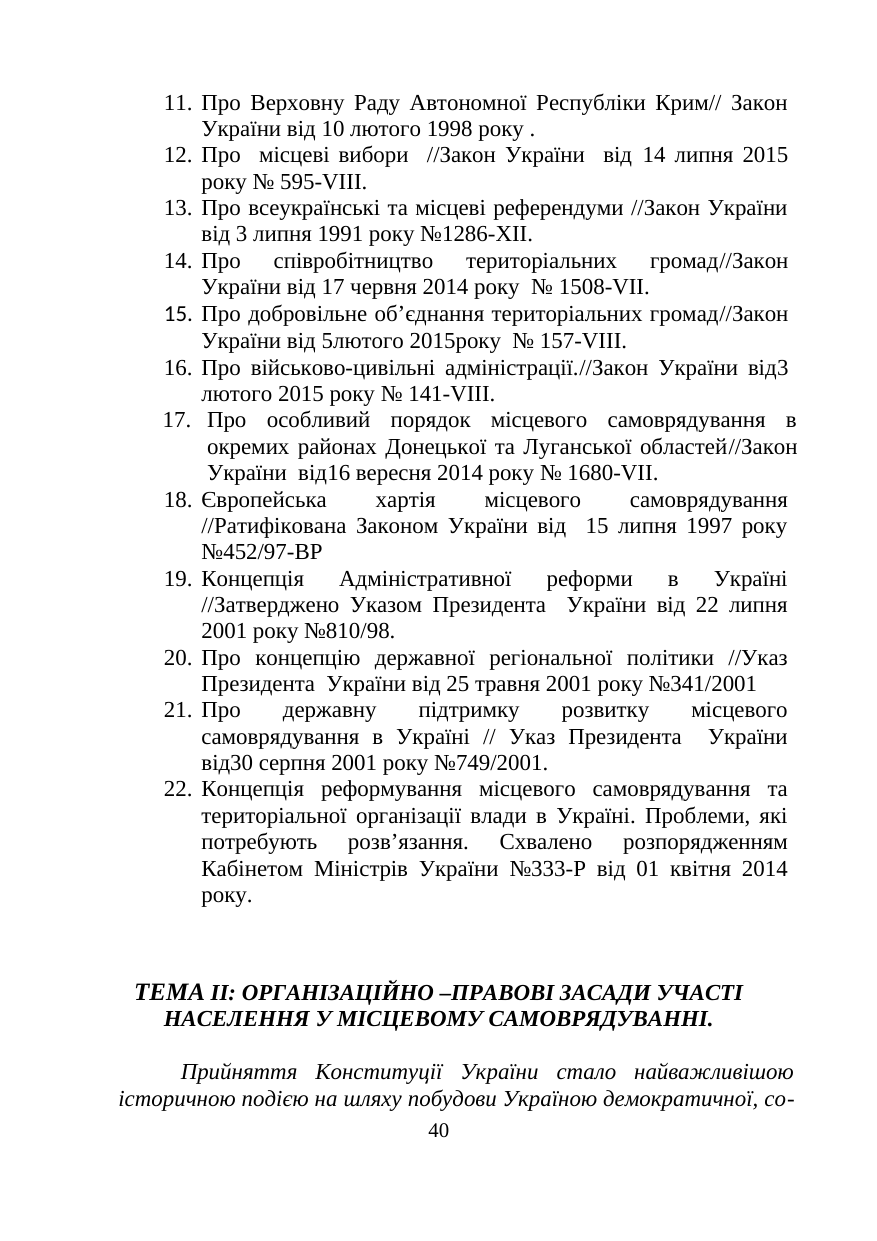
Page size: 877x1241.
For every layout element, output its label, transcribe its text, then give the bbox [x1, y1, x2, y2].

list Про місцеві вибори //Закон України від 14 липня 2015 року № 595-VIII. [164, 141, 788, 194]
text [118, 1058, 794, 1111]
list Про добровільне об’єднання територіальних громад//Закон України від 5лютого 2015року № 157-VIII. [164, 299, 788, 354]
list Про всеукраїнські та місцеві референдуми //Закон України від 3 липня 1991 року №1286-XII. [164, 194, 788, 247]
list Про державну підтримку розвитку місцевого самоврядування в Україні // Указ Президента України від30 серпня 2001 року №749/2001. [164, 696, 788, 776]
list Про концепцію державної регіональної політики //Указ Президента України від 25 травня 2001 року №341/2001 [164, 644, 788, 696]
list Про співробітництво територіальних громад//Закон України від 17 червня 2014 року № 1508-VII. [164, 247, 788, 299]
list Про Верховну Раду Автономної Республіки Крим// Закон України від 10 лютого 1998 року . [164, 89, 788, 141]
list Європейська хартія місцевого самоврядування //Ратифікована Законом України від 15 липня 1997 року №452/97-ВР [164, 486, 788, 565]
list Про особливий порядок місцевого самоврядування в окремих районах Донецької та Луганської областей//Закон України від16 вересня 2014 року № 1680-VII. [162, 407, 797, 486]
text ТЕМА ІІ: ОРГАНІЗАЦІЙНО –ПРАВОВІ ЗАСАДИ УЧАСТІ НАСЕЛЕННЯ У МІСЦЕВОМУ САМОВРЯДУВАННІ. [89, 977, 788, 1032]
list Концепція реформування місцевого самоврядування та територіальної організації влади в Україні. Проблеми, які потребують розв’язання. Схвалено розпорядженням Кабінетом Міністрів України №333-Р від 01 квітня 2014 року. [164, 776, 788, 907]
list Про військово-цивільні адміністрації.//Закон України від3 лютого 2015 року № 141-VIII. [164, 354, 788, 407]
list Концепція Адміністративної реформи в Україні //Затверджено Указом Президента України від 22 липня 2001 року №810/98. [164, 565, 788, 644]
